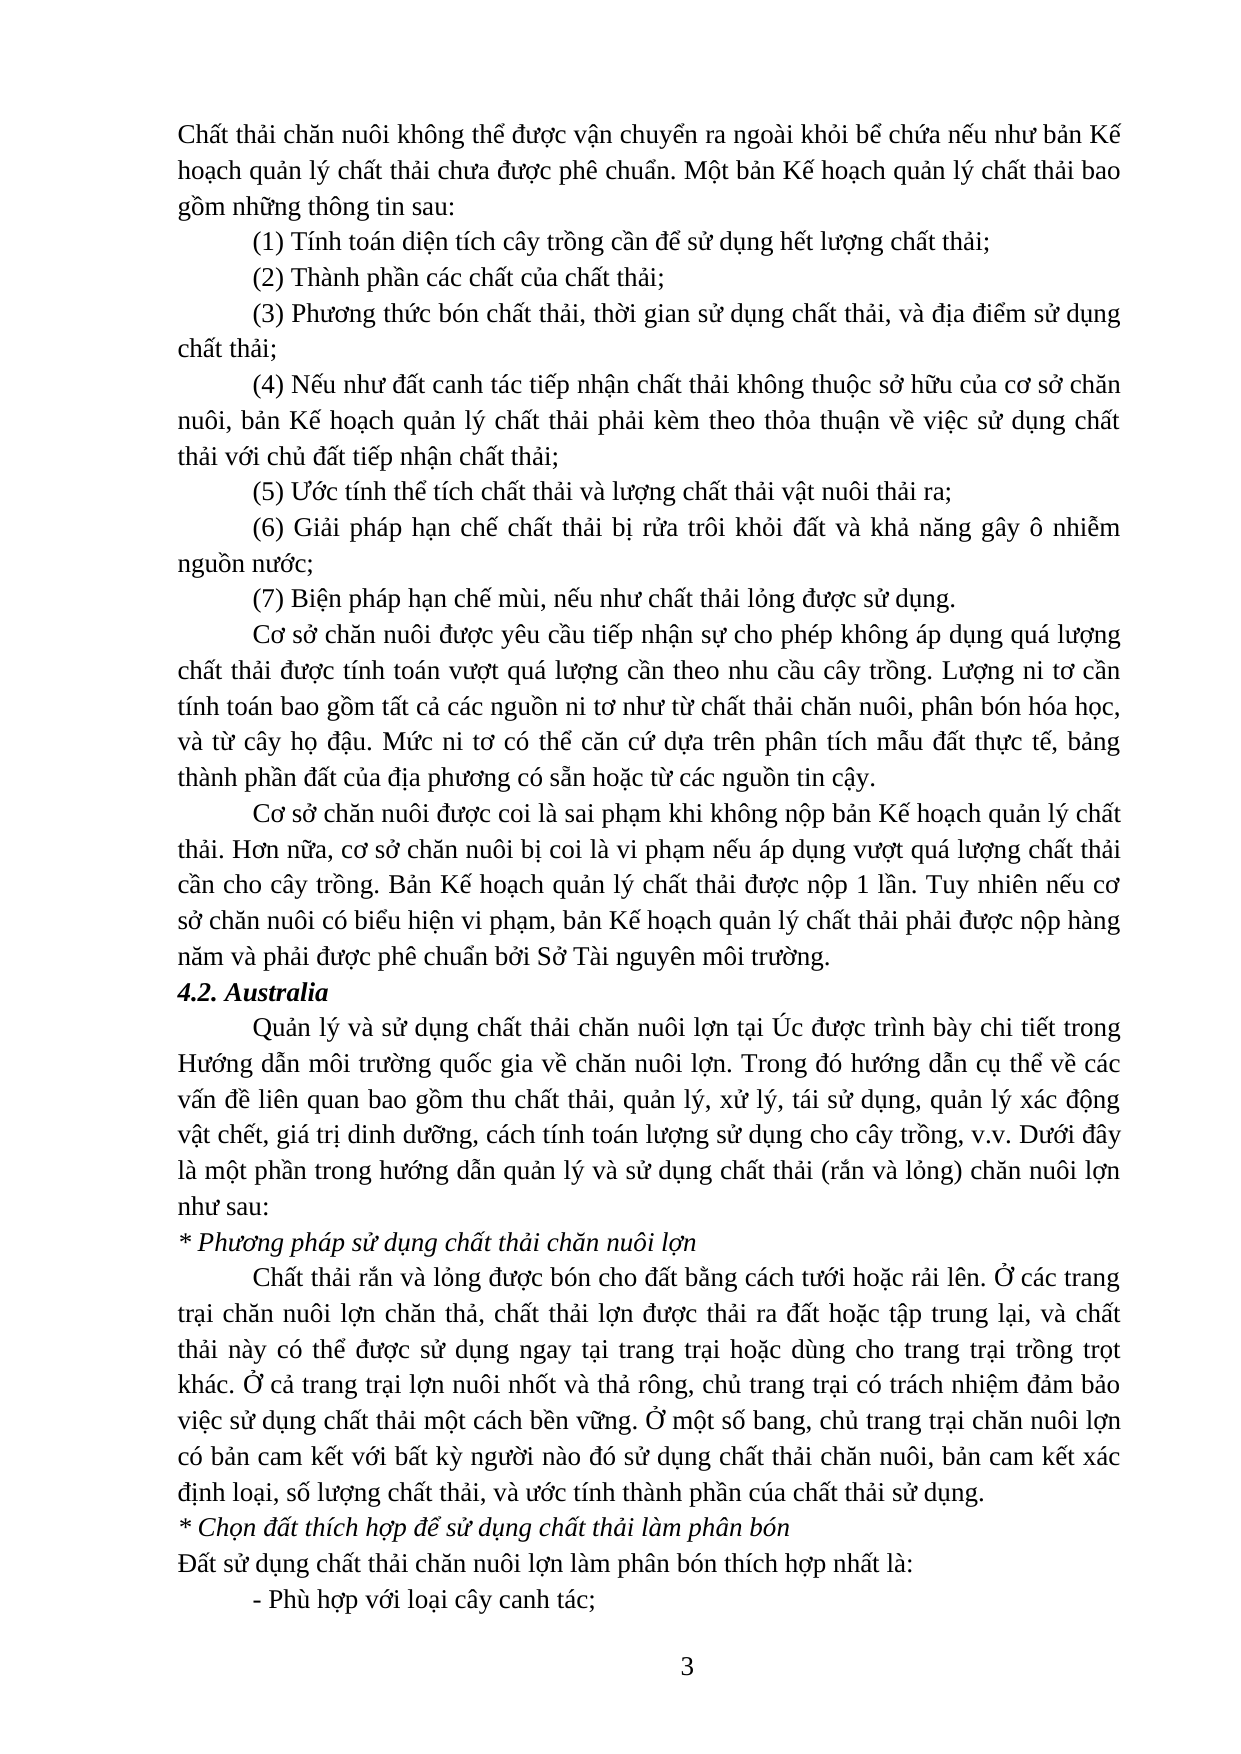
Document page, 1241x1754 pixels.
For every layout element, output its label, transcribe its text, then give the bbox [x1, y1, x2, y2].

text (2) Thành phần các chất của chất thải; [177, 261, 1122, 292]
text 4.2. Australia [177, 976, 1122, 1007]
text Cơ sở chăn nuôi được coi là sai phạm khi không nộp bản Kế hoạch quản lý chất thải. Hơn nữa, cơ sở chăn nuôi bị coi là vi phạm nếu áp dụng vượt quá lượng chất thải cần cho cây trồng. Bản Kế hoạch quản lý chất thải được nộp 1 lần. Tuy nhiên nếu cơ sở chăn nuôi có biểu hiện vi phạm, bản Kế hoạch quản lý chất thải phải được nộp hàng năm và phải được phê chuẩn bởi Sở Tài nguyên môi trường. [177, 797, 1122, 971]
text * Chọn đất thích hợp để sử dụng chất thải làm phân bón [177, 1512, 1122, 1543]
text Quản lý và sử dụng chất thải chăn nuôi lợn tại Úc được trình bày chi tiết trong Hướng dẫn môi trường quốc gia về chăn nuôi lợn. Trong đó hướng dẫn cụ thể về các vấn đề liên quan bao gồm thu chất thải, quản lý, xử lý, tái sử dụng, quản lý xác động vật chết, giá trị dinh dưỡng, cách tính toán lượng sử dụng cho cây trồng, v.v. Dưới đây là một phần trong hướng dẫn quản lý và sử dụng chất thải (rắn và lỏng) chăn nuôi lợn như sau: [177, 1011, 1122, 1221]
text (5) Ước tính thể tích chất thải và lượng chất thải vật nuôi thải ra; [177, 475, 1122, 507]
text (7) Biện pháp hạn chế mùi, nếu như chất thải lỏng được sử dụng. [177, 583, 1122, 614]
text - Phù hợp với loại cây canh tác; [177, 1583, 1122, 1614]
text Đất sử dụng chất thải chăn nuôi lợn làm phân bón thích hợp nhất là: [177, 1547, 1122, 1578]
text * Phương pháp sử dụng chất thải chăn nuôi lợn [177, 1226, 1122, 1257]
text (3) Phương thức bón chất thải, thời gian sử dụng chất thải, và địa điểm sử dụng chất thải; [177, 297, 1122, 364]
text (6) Giải pháp hạn chế chất thải bị rửa trôi khỏi đất và khả năng gây ô nhiễm nguồn nước; [177, 511, 1122, 578]
text Chất thải rắn và lỏng được bón cho đất bằng cách tưới hoặc rải lên. Ở các trang trại chăn nuôi lợn chăn thả, chất thải lợn được thải ra đất hoặc tập trung lại, và chất thải này có thể được sử dụng ngay tại trang trại hoặc dùng cho trang trại trồng trọt khác. Ở cả trang trại lợn nuôi nhốt và thả rông, chủ trang trại có trách nhiệm đảm bảo việc sử dụng chất thải một cách bền vững. Ở một số bang, chủ trang trại chăn nuôi lợn có bản cam kết với bất kỳ người nào đó sử dụng chất thải chăn nuôi, bản cam kết xác định loại, số lượng chất thải, và ước tính thành phần cúa chất thải sử dụng. [177, 1261, 1122, 1507]
text (1) Tính toán diện tích cây trồng cần để sử dụng hết lượng chất thải; [177, 225, 1122, 256]
text (4) Nếu như đất canh tác tiếp nhận chất thải không thuộc sở hữu của cơ sở chăn nuôi, bản Kế hoạch quản lý chất thải phải kèm theo thỏa thuận về việc sử dụng chất thải với chủ đất tiếp nhận chất thải; [177, 368, 1122, 471]
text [177, 118, 1122, 221]
text Cơ sở chăn nuôi được yêu cầu tiếp nhận sự cho phép không áp dụng quá lượng chất thải được tính toán vượt quá lượng cần theo nhu cầu cây trồng. Lượng ni tơ cần tính toán bao gồm tất cả các nguồn ni tơ như từ chất thải chăn nuôi, phân bón hóa học, và từ cây họ đậu. Mức ni tơ có thể căn cứ dựa trên phân tích mẫu đất thực tế, bảng thành phần đất của địa phương có sẵn hoặc từ các nguồn tin cậy. [177, 618, 1122, 792]
